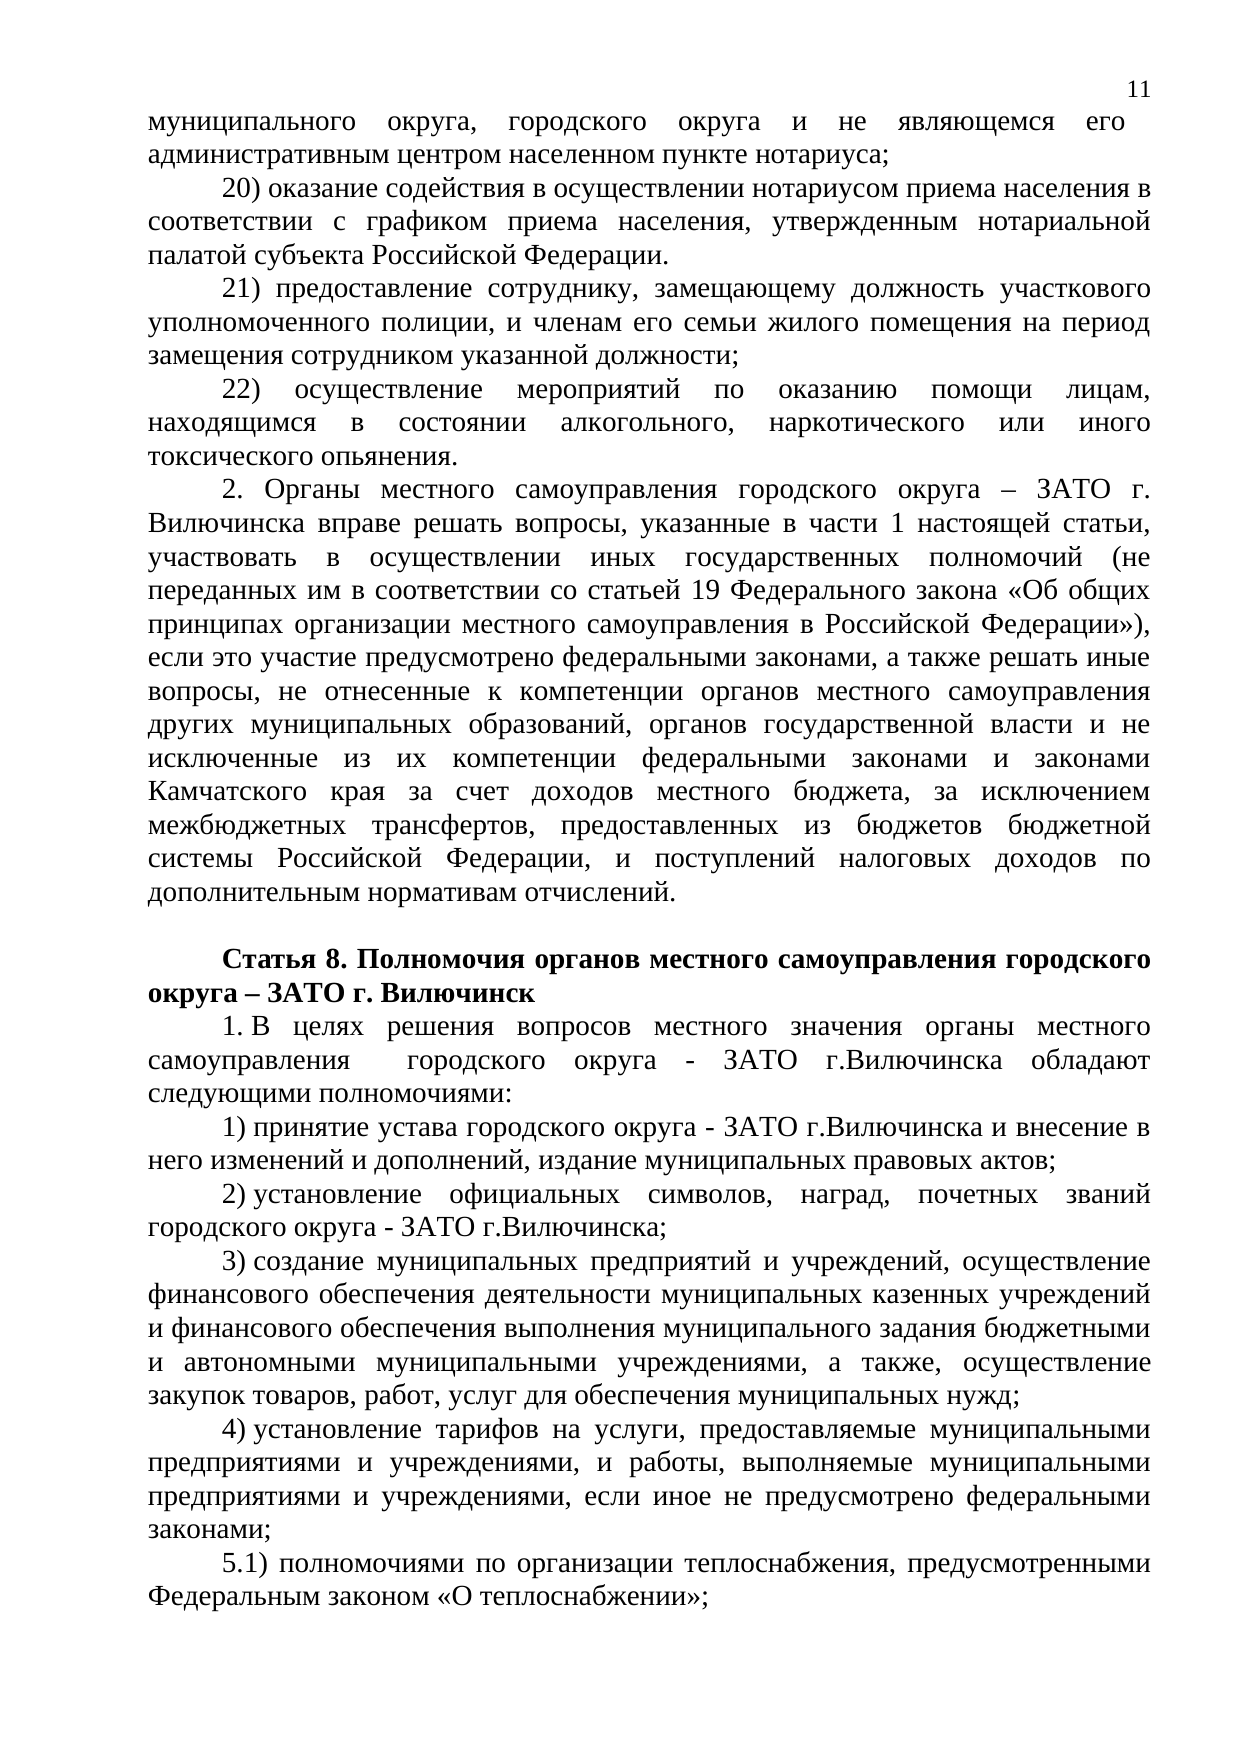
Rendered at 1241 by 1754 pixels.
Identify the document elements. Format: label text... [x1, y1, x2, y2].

text 5.1) полномочиями по организации теплоснабжения, предусмотренными Федеральным законом «О теплоснабжении»; [148, 1545, 1152, 1612]
text 1. В целях решения вопросов местного значения органы местного самоуправления городского округа - ЗАТО г.Вилючинска обладают следующими полномочиями: [148, 1008, 1152, 1109]
text 20) оказание содействия в осуществлении нотариусом приема населения в соответствии с графиком приема населения, утвержденным нотариальной палатой субъекта Российской Федерации. [148, 170, 1152, 270]
text 2) установление официальных символов, наград, почетных званий городского округа - ЗАТО г.Вилючинска; [148, 1176, 1152, 1243]
text 22) осуществление мероприятий по оказанию помощи лицам, находящимся в состоянии алкогольного, наркотического или иного токсического опьянения. [148, 371, 1152, 472]
text 21) предоставление сотруднику, замещающему должность участкового уполномоченного полиции, и членам его семьи жилого помещения на период замещения сотрудником указанной должности; [148, 270, 1152, 371]
text 2. Органы местного самоуправления городского округа – ЗАТО г. Вилючинска вправе решать вопросы, указанные в части 1 настоящей статьи, участвовать в осуществлении иных государственных полномочий (не переданных им в соответствии со статьей 19 Федерального закона «Об общих принципах организации местного самоуправления в Российской Федерации»), если это участие предусмотрено федеральными законами, а также решать иные вопросы, не отнесенные к компетенции органов местного самоуправления других муниципальных образований, органов государственной власти и не исключенные из их компетенции федеральными законами и законами Камчатского края за счет доходов местного бюджета, за исключением межбюджетных трансфертов, предоставленных из бюджетов бюджетной системы Российской Федерации, и поступлений налоговых доходов по дополнительным нормативам отчислений. [148, 472, 1152, 908]
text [148, 103, 1152, 170]
text 3) создание муниципальных предприятий и учреждений, осуществление финансового обеспечения деятельности муниципальных казенных учреждений и финансового обеспечения выполнения муниципального задания бюджетными и автономными муниципальными учреждениями, а также, осуществление закупок товаров, работ, услуг для обеспечения муниципальных нужд; [148, 1243, 1152, 1411]
text 1) принятие устава городского округа - ЗАТО г.Вилючинска и внесение в него изменений и дополнений, издание муниципальных правовых актов; [148, 1109, 1152, 1176]
text 4) установление тарифов на услуги, предоставляемые муниципальными предприятиями и учреждениями, и работы, выполняемые муниципальными предприятиями и учреждениями, если иное не предусмотрено федеральными законами; [148, 1411, 1152, 1545]
text Статья 8. Полномочия органов местного самоуправления городского округа – ЗАТО г. Вилючинск [148, 941, 1152, 1008]
